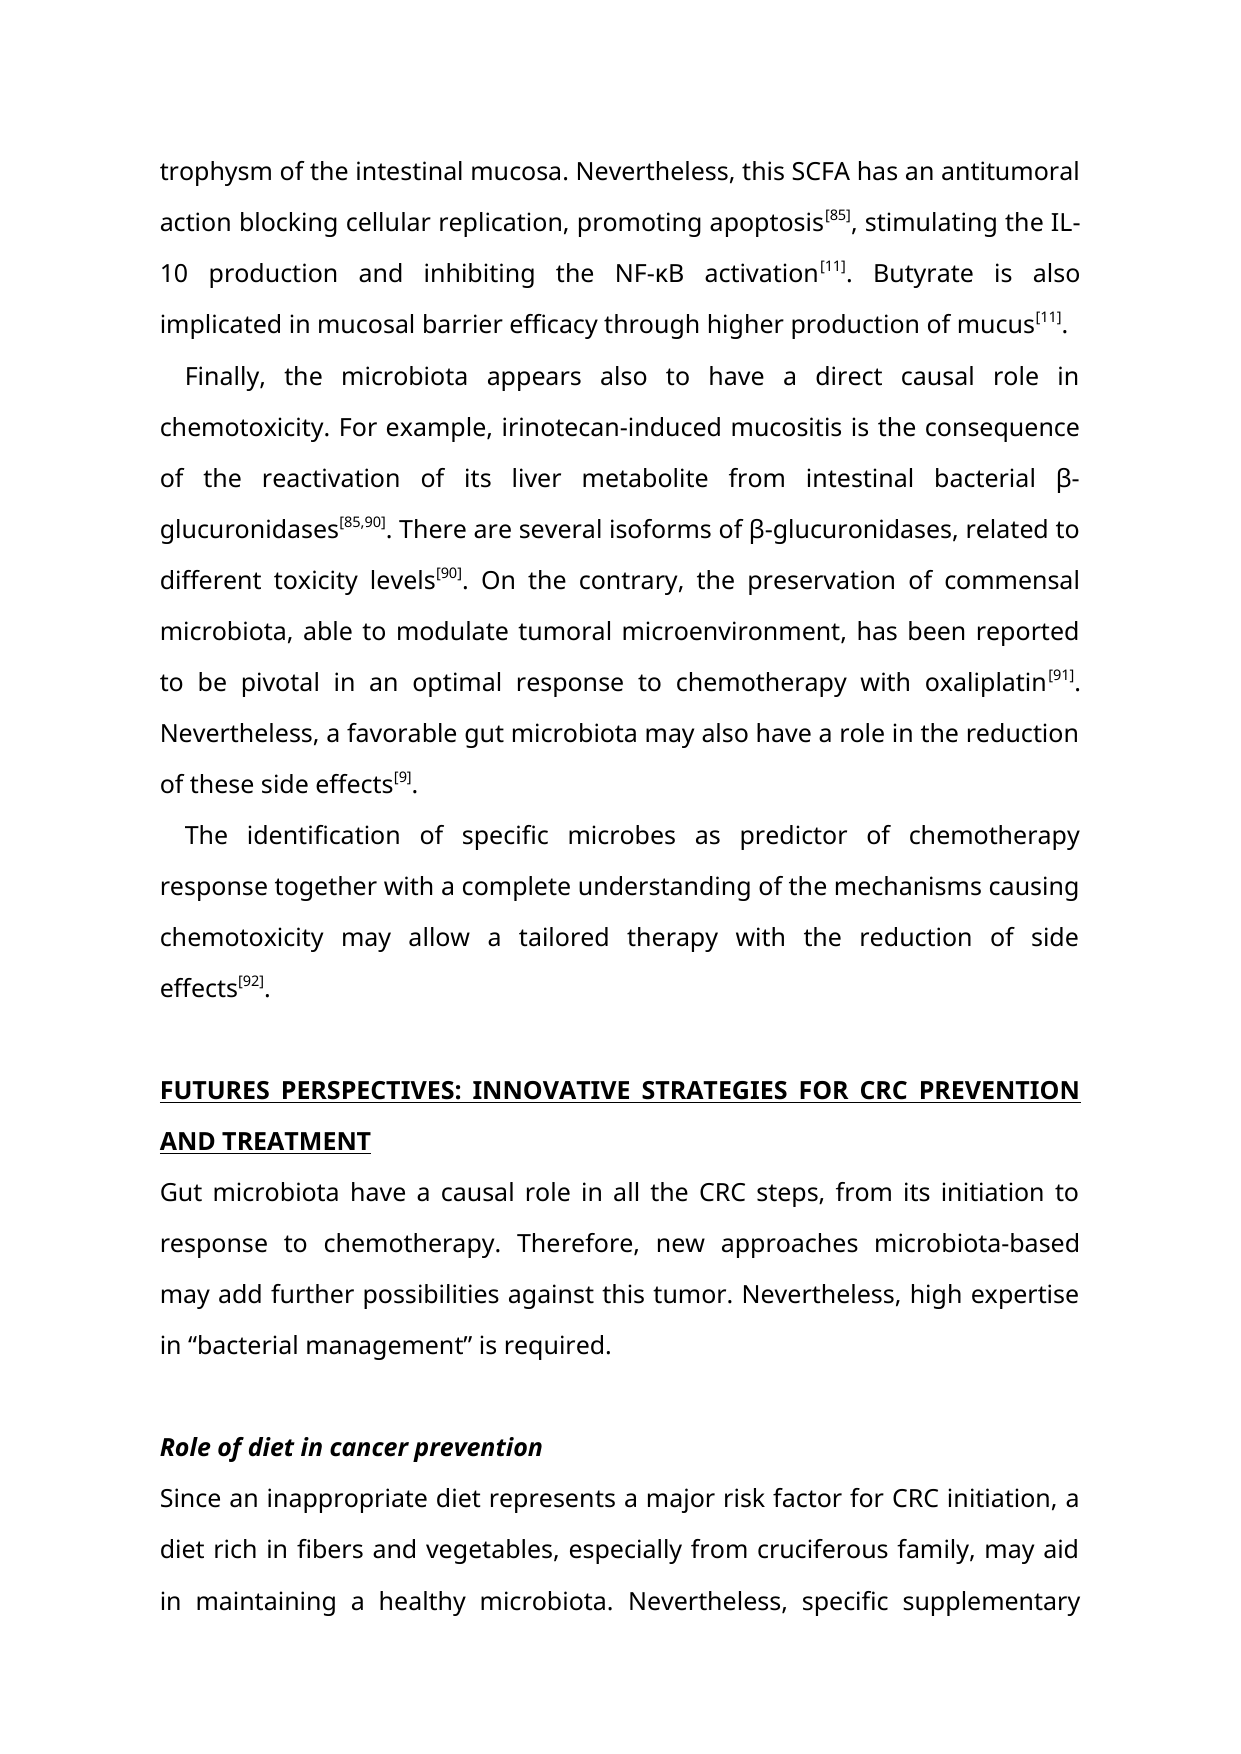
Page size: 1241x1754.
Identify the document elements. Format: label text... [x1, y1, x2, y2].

text The identification of specific microbes as predictor of chemotherapy response together with a complete understanding of the mechanisms causing chemotoxicity may allow a tailored therapy with the reduction of side effects[92]. [159, 817, 1081, 1005]
text FUTURES PERSPECTIVES: INNOVATIVE STRATEGIES FOR CRC PREVENTION AND TREATMENT [159, 1103, 1081, 1158]
text Finally, the microbiota appears also to have a direct causal role in chemotoxicity. For example, irinotecan-induced mucositis is the consequence of the reactivation of its liver metabolite from intestinal bacterial β-glucuronidases[85,90]. There are several isoforms of β-glucuronidases, related to different toxicity levels[90]. On the contrary, the preservation of commensal microbiota, able to modulate tumoral microenvironment, has been reported to be pivotal in an optimal response to chemotherapy with oxaliplatin[91]. Nevertheless, a favorable gut microbiota may also have a role in the reduction of these side effects[9]. [159, 358, 1081, 801]
text FUTURES PERSPECTIVES: INNOVATIVE STRATEGIES FOR CRC PREVENTION AND TREATMENT [159, 1073, 1081, 1102]
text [159, 154, 1081, 341]
text Gut microbiota have a causal role in all the CRC steps, from its initiation to response to chemotherapy. Therefore, new approaches microbiota-based may add further possibilities against this tumor. Nevertheless, high expertise in “bacterial management” is required. [159, 1175, 1081, 1362]
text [159, 1481, 1081, 1617]
text Role of diet in cancer prevention [159, 1430, 1081, 1464]
